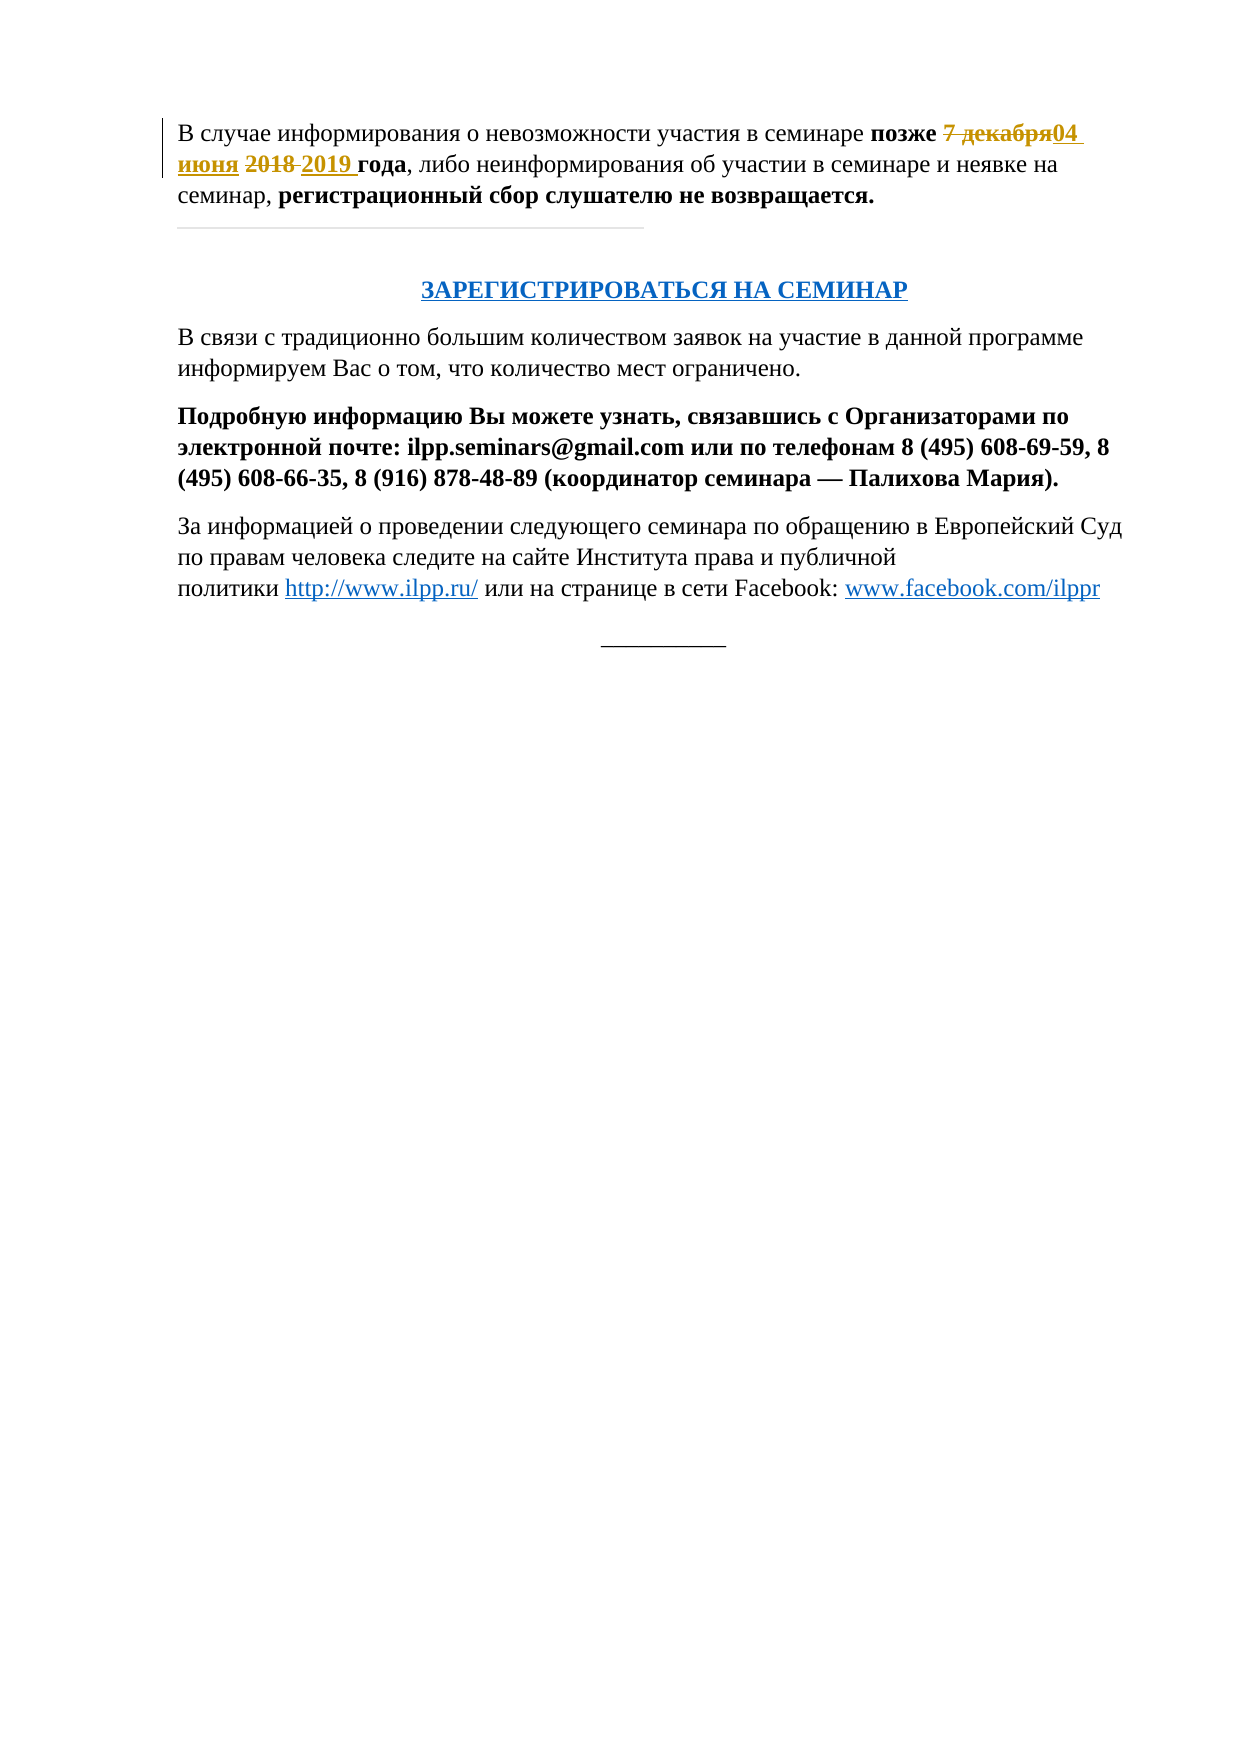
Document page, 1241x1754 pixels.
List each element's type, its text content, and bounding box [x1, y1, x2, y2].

text За информацией о проведении следующего семинара по обращению в Европейский Суд по правам человека следите на сайте Института права и публичной политики http://www.ilpp.ru/ или на странице в сети Facebook: www.facebook.com/ilppr [177, 511, 1152, 602]
text __________ [177, 621, 1152, 649]
text В связи с традиционно большим количеством заявок на участие в данной программе информируем Вас о том, что количество мест ограничено. [177, 322, 1152, 382]
text ЗАРЕГИСТРИРОВАТЬСЯ НА СЕМИНАР [177, 275, 1152, 303]
text Подробную информацию Вы можете узнать, связавшись с Организаторами по электронной почте: ilpp.seminars@gmail.com или по телефонам 8 (495) 608-69-59, 8 (495) 608-66-35, 8 (916) 878-48-89 (координатор семинара — Палихова Мария). [177, 401, 1152, 492]
text В случае информирования о невозможности участия в семинаре позже года, либо неинформирования об участии в семинаре и неявке на семинар, регистрационный сбор слушателю не возвращается. [177, 118, 1152, 209]
